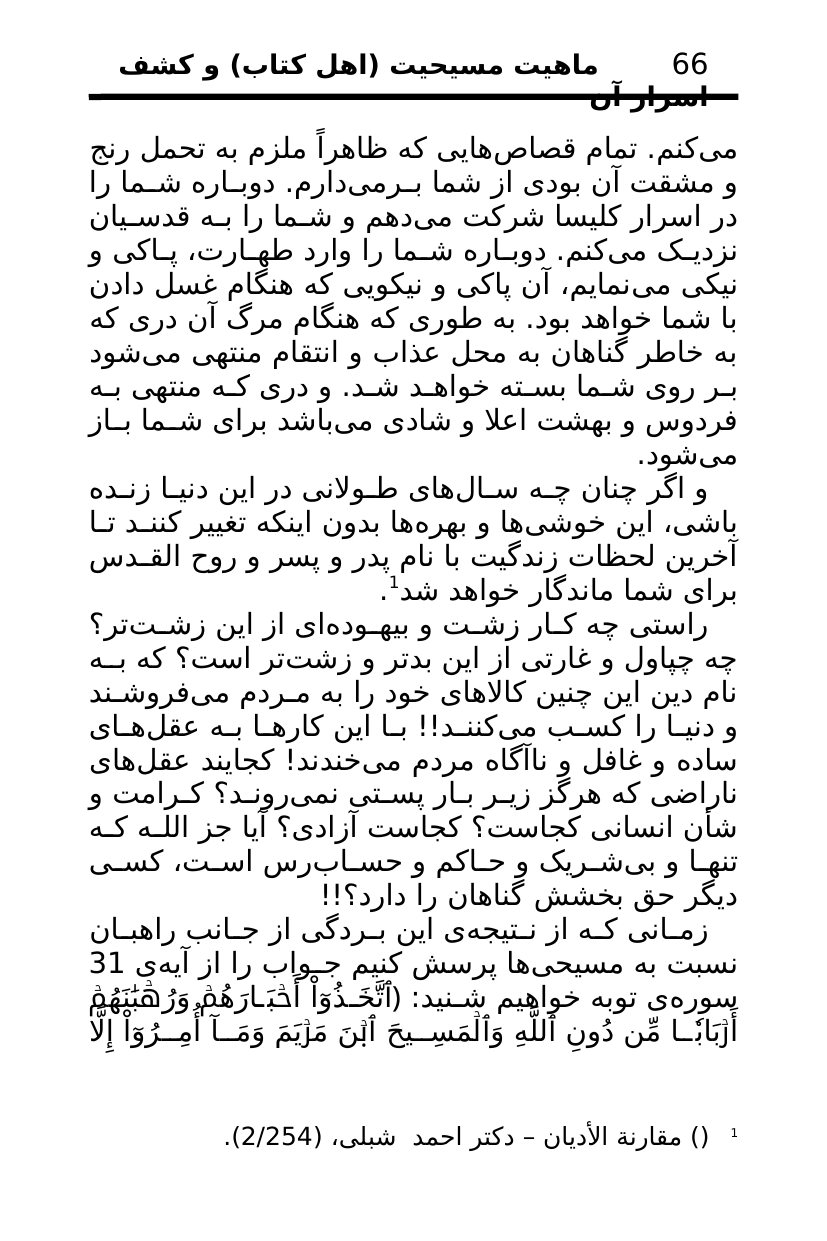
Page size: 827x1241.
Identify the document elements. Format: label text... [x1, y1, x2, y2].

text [89, 913, 738, 1048]
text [89, 132, 738, 471]
text و اگر چنان چه سال‌های طولانی در این دنیا زنده باشی، این خوشی‌ها و بهره‌ها بدون اینکه تغییر کنند تا آخرین لحظات زندگیت با نام پدر و پسر و روح القدس برای شما ماندگار خواهد شد. [89, 471, 738, 607]
text راستی چه کار زشت و بیهوده‌ای از این زشت‌تر؟ چه چپاول و غارتی از این بدتر و زشت‌تر است؟ که به نام دین این چنین کالاهای خود را به مردم می‌فروشند و دنیا را کسب می‌کنند!! با این کارها به عقل‌های ساده و غافل و ناآگاه مردم می‌خندند! کجایند عقل‌های ناراضی که هرگز زیر بار پستی نمی‌روند؟ کرامت و شأن انسانی کجاست؟ کجاست آزادی؟ آیا جز الله که تنها و بی‌شریک و حاکم و حساب‌رس است، کسی دیگر حق بخشش گناهان را دارد؟!! [89, 607, 738, 913]
